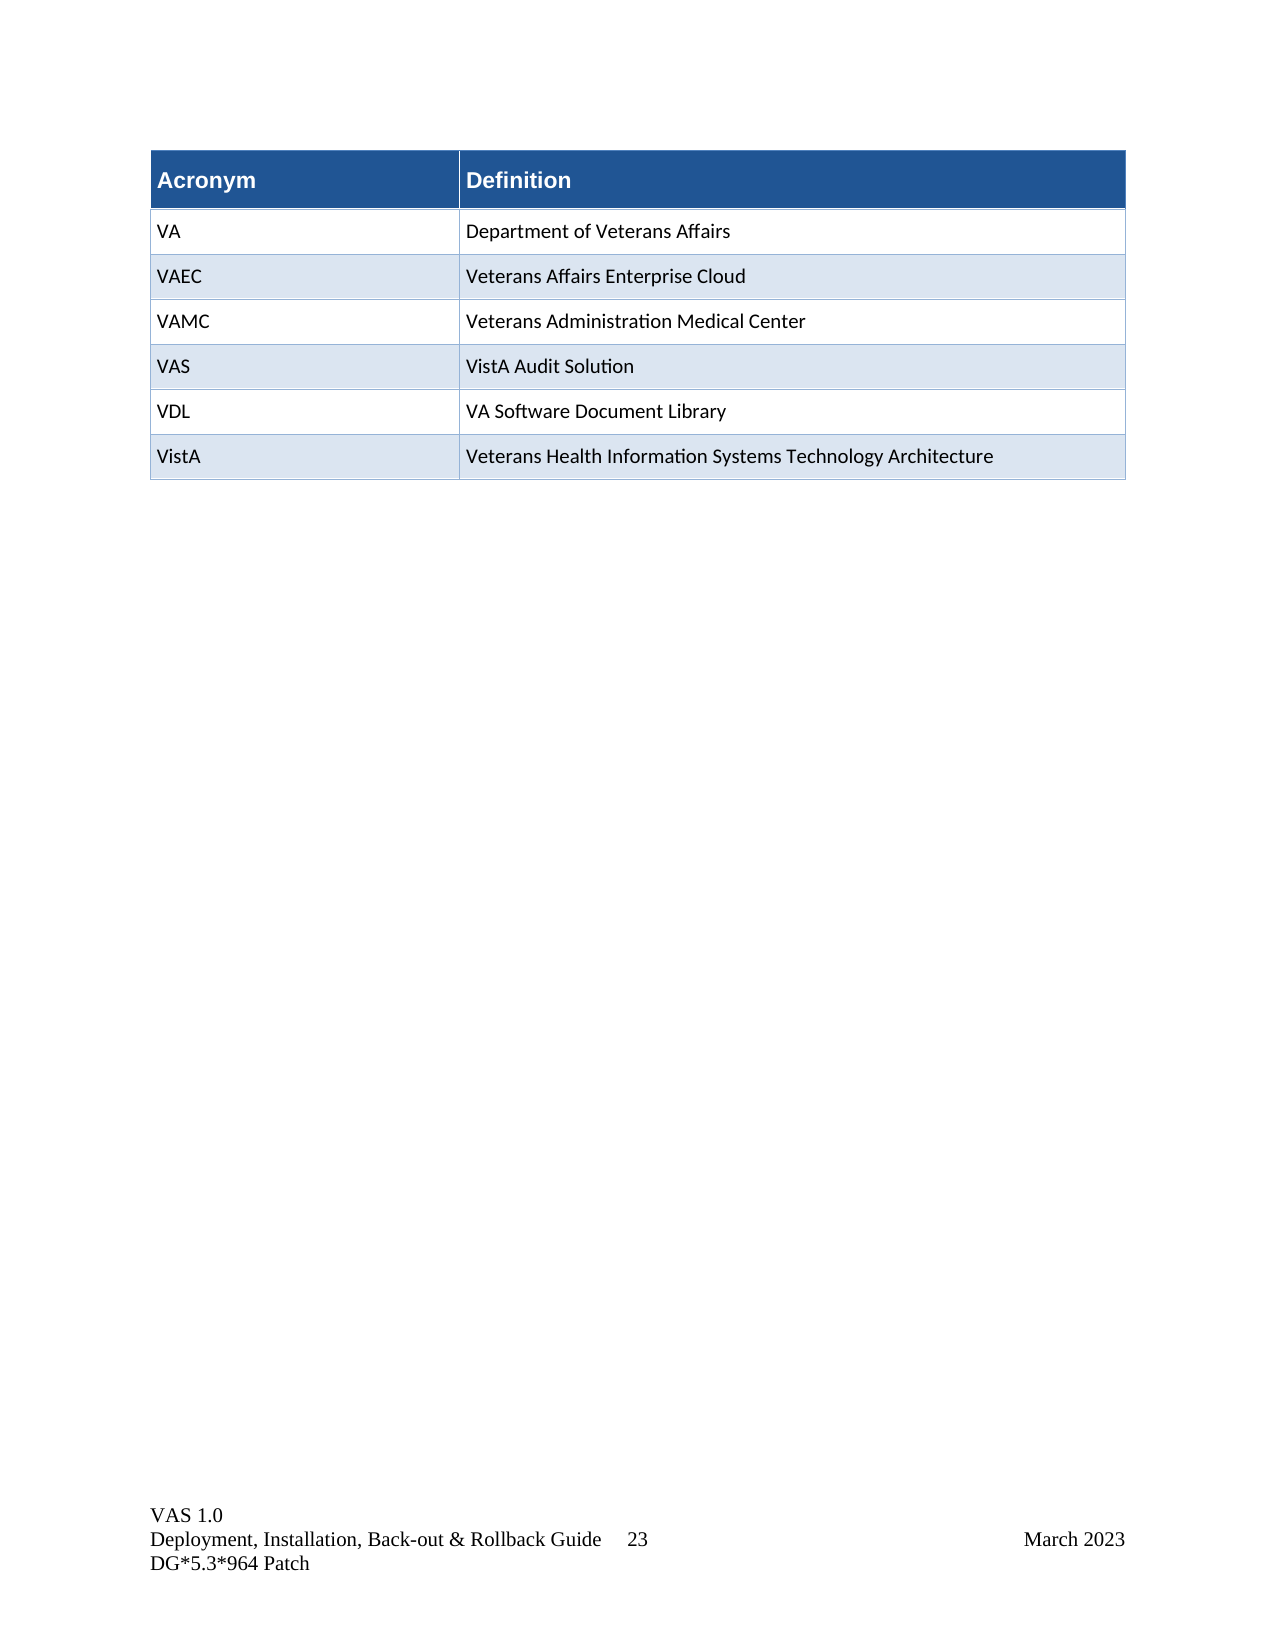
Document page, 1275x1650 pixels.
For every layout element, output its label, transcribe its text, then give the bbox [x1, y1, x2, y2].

table_header Definition [460, 151, 1125, 208]
table_cell VA [151, 210, 459, 253]
table_cell VAEC [151, 255, 459, 298]
table_cell VDL [151, 390, 459, 433]
table_cell Department of Veterans Affairs [460, 210, 1125, 253]
table_cell Veterans Health Information Systems Technology Architecture [460, 435, 1125, 478]
table_cell VistA [151, 435, 459, 478]
table_cell VAS [151, 345, 459, 388]
table_cell Veterans Affairs Enterprise Cloud [460, 255, 1125, 298]
table_cell VistA Audit Solution [460, 345, 1125, 388]
table_header Acronym [151, 151, 459, 208]
table_cell VA Software Document Library [460, 390, 1125, 433]
table_cell Veterans Administration Medical Center [460, 300, 1125, 343]
table_cell VAMC [151, 300, 459, 343]
